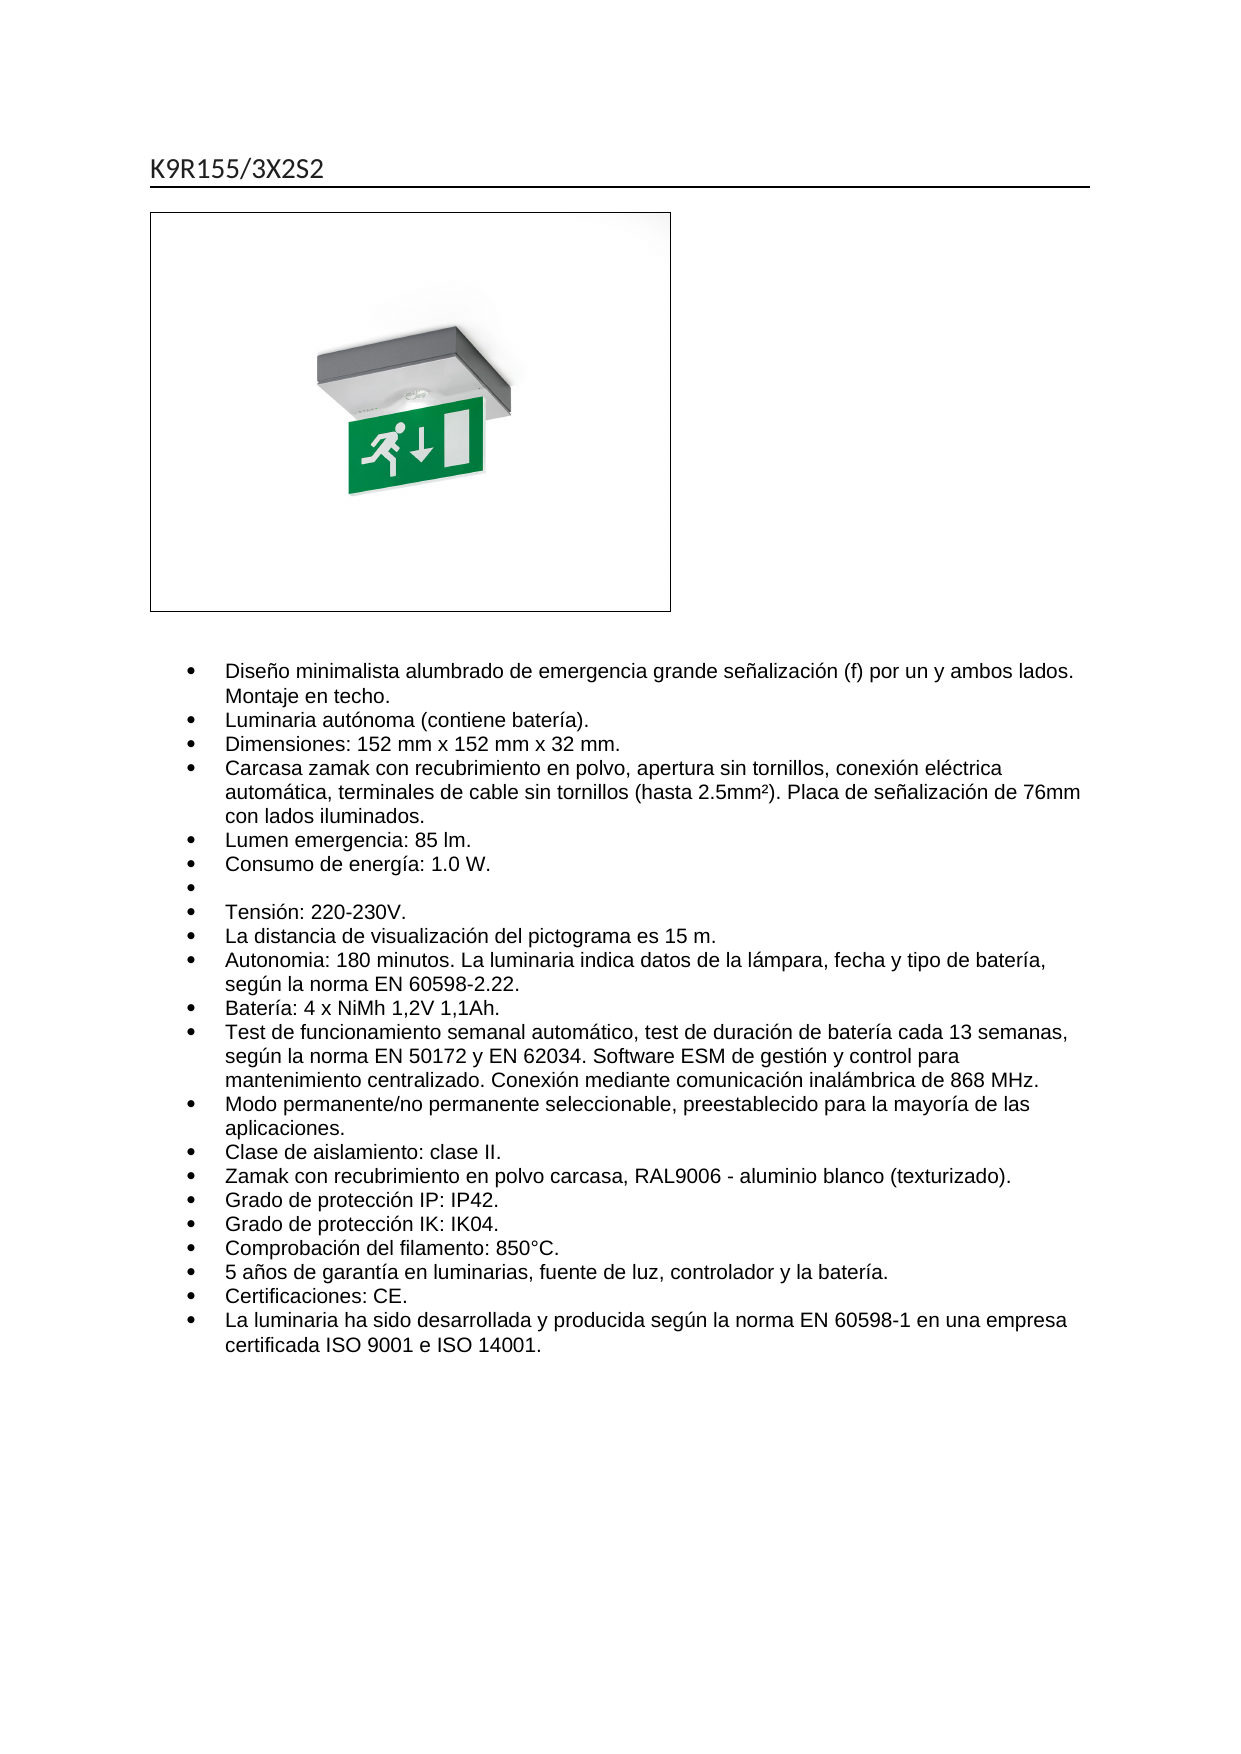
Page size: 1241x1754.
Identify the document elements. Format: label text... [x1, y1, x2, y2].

list Grado de protección IK: IK04. [187, 1212, 1090, 1236]
list Luminaria autónoma (contiene batería). [187, 707, 1090, 731]
list Dimensiones: 152 mm x 152 mm x 32 mm. [187, 731, 1090, 756]
list Diseño minimalista alumbrado de emergencia grande señalización (f) por un y ambos lados. Montaje en techo. [187, 659, 1090, 707]
picture [151, 213, 670, 611]
list Tensión: 220-230V. [187, 900, 1090, 924]
list Modo permanente/no permanente seleccionable, preestablecido para la mayoría de las aplicaciones. [187, 1092, 1090, 1140]
list Lumen emergencia: 85 lm. [187, 827, 1090, 852]
list Clase de aislamiento: clase II. [187, 1140, 1090, 1164]
list Carcasa zamak con recubrimiento en polvo, apertura sin tornillos, conexión eléctrica automática, terminales de cable sin tornillos (hasta 2.5mm²). Placa de señalización de 76mm con lados iluminados. [187, 756, 1090, 827]
list La luminaria ha sido desarrollada y producida según la norma EN 60598-1 en una empresa certificada ISO 9001 e ISO 14001. [187, 1308, 1090, 1356]
list Zamak con recubrimiento en polvo carcasa, RAL9006 - aluminio blanco (texturizado). [187, 1164, 1090, 1188]
list Comprobación del filamento: 850°C. [187, 1236, 1090, 1260]
list Test de funcionamiento semanal automático, test de duración de batería cada 13 semanas, según la norma EN 50172 y EN 62034. Software ESM de gestión y control para mantenimiento centralizado. Conexión mediante comunicación inalámbrica de 868 MHz. [187, 1020, 1090, 1092]
list 5 años de garantía en luminarias, fuente de luz, controlador y la batería. [187, 1260, 1090, 1284]
list La distancia de visualización del pictograma es 15 m. [187, 924, 1090, 948]
list Certificaciones: CE. [187, 1284, 1090, 1308]
list Autonomia: 180 minutos. La luminaria indica datos de la lámpara, fecha y tipo de batería, según la norma EN 60598-2.22. [187, 948, 1090, 996]
list Consumo de energía: 1.0 W. [187, 852, 1090, 876]
list Batería: 4 x NiMh 1,2V 1,1Ah. [187, 996, 1090, 1020]
text K9R155/3X2S2 [150, 150, 1090, 186]
list Grado de protección IP: IP42. [187, 1188, 1090, 1212]
